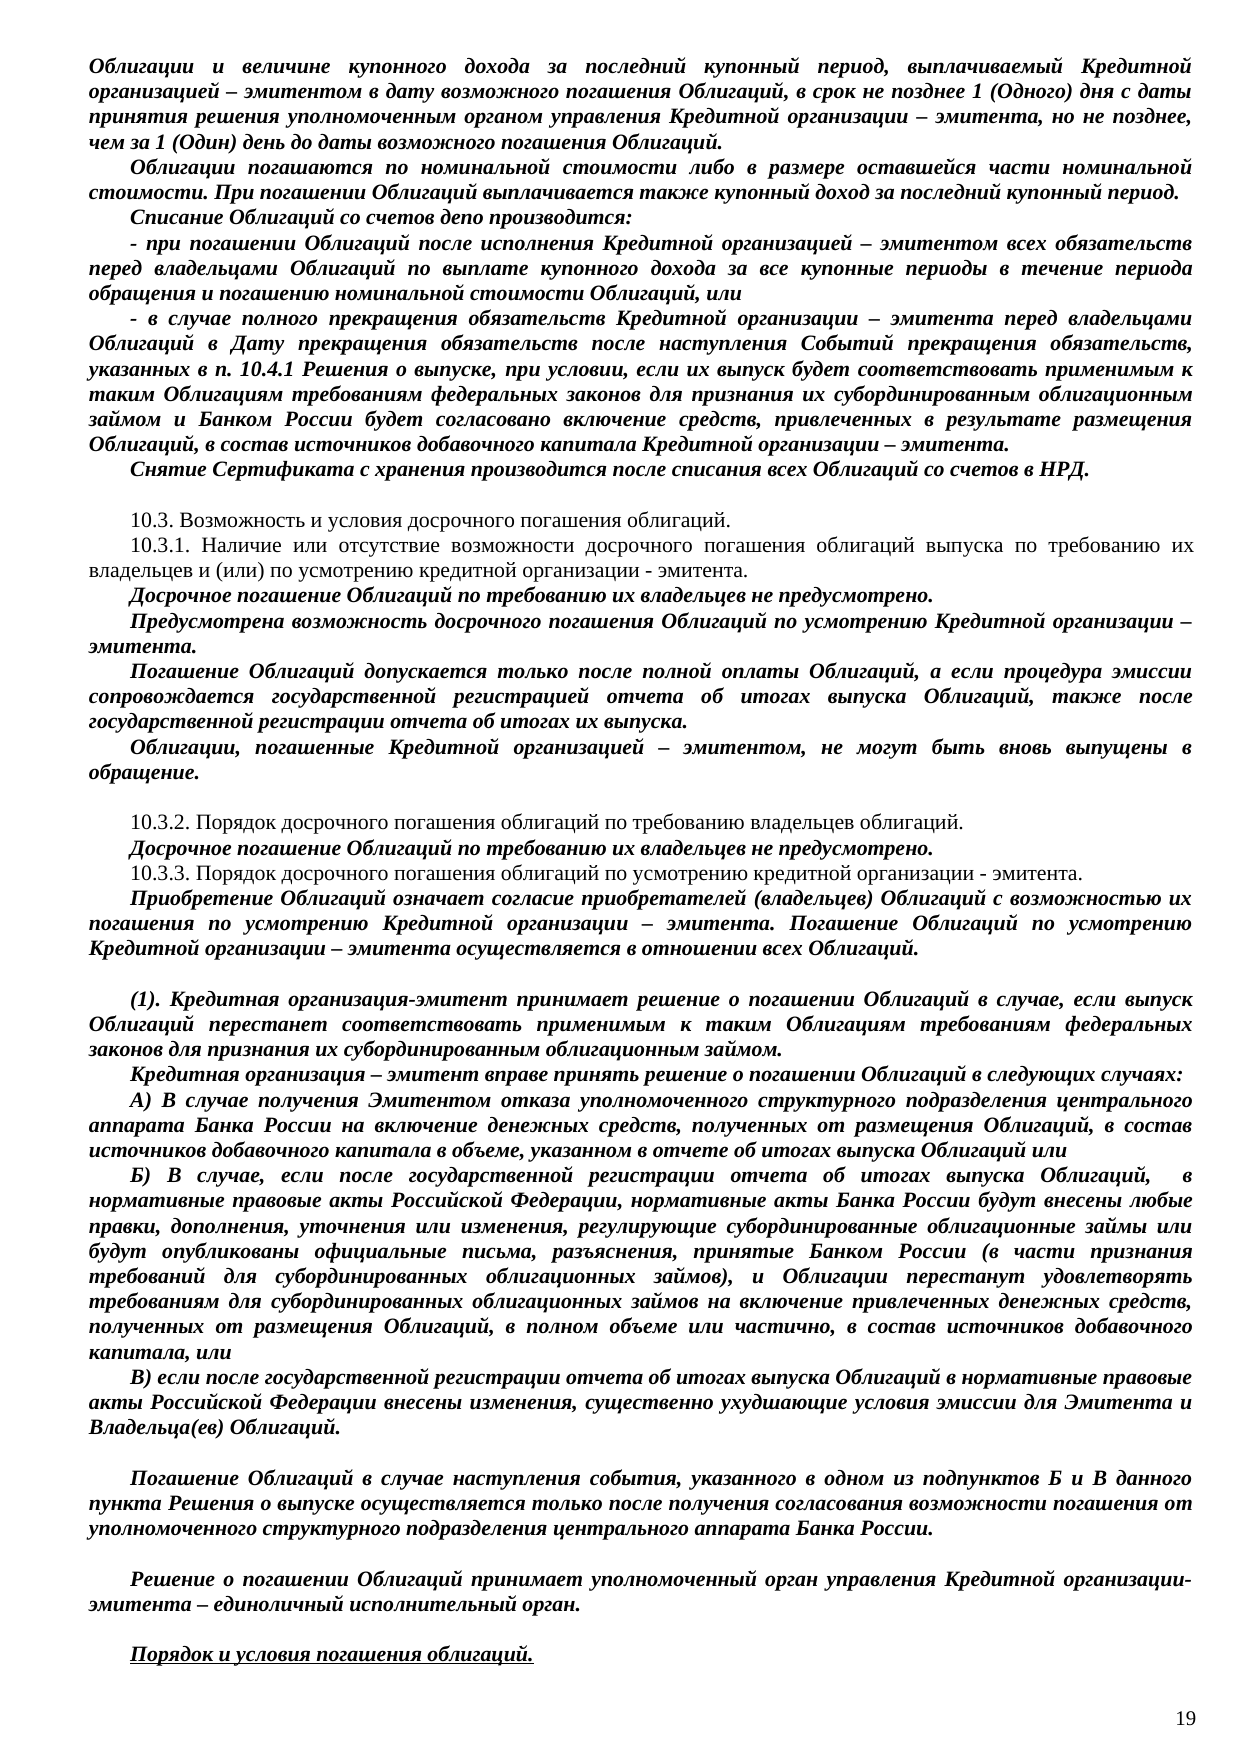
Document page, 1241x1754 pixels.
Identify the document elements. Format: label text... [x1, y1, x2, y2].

text В) если после государственной регистрации отчета об итогах выпуска Облигаций в нормативные правовые акты Российской Федерации внесены изменения, существенно ухудшающие условия эмиссии для Эмитента и Владельца(ев) Облигаций. [89, 1364, 1196, 1439]
text Погашение Облигаций в случае наступления события, указанного в одном из подпунктов Б и В данного пункта Решения о выпуске осуществляется только после получения согласования возможности погашения от уполномоченного структурного подразделения центрального аппарата Банка России. [89, 1465, 1196, 1540]
text 10.3.1. Наличие или отсутствие возможности досрочного погашения облигаций выпуска по требованию их владельцев и (или) по усмотрению кредитной организации - эмитента. [89, 532, 1196, 582]
text 10.3.2. Порядок досрочного погашения облигаций по требованию владельцев облигаций. [89, 809, 1196, 834]
text (1). Кредитная организация-эмитент принимает решение о погашении Облигаций в случае, если выпуск Облигаций перестанет соответствовать применимым к таким Облигациям требованиям федеральных законов для признания их субординированным облигационным займом. [89, 986, 1196, 1061]
text Облигации, погашенные Кредитной организацией – эмитентом, не могут быть вновь выпущены в обращение. [89, 734, 1196, 784]
text 10.3. Возможность и условия досрочного погашения облигаций. [89, 507, 1196, 532]
text Облигации погашаются по номинальной стоимости либо в размере оставшейся части номинальной стоимости. При погашении Облигаций выплачивается также купонный доход за последний купонный период. [89, 154, 1196, 204]
text - при погашении Облигаций после исполнения Кредитной организацией – эмитентом всех обязательств перед владельцами Облигаций по выплате купонного дохода за все купонные периоды в течение периода обращения и погашению номинальной стоимости Облигаций, или [89, 229, 1196, 305]
text Досрочное погашение Облигаций по требованию их владельцев не предусмотрено. [89, 582, 1196, 608]
text 10.3.3. Порядок досрочного погашения облигаций по усмотрению кредитной организации - эмитента. [89, 860, 1196, 885]
text Досрочное погашение Облигаций по требованию их владельцев не предусмотрено. [89, 834, 1196, 860]
text Списание Облигаций со счетов депо производится: [89, 204, 1196, 229]
text Б) В случае, если после государственной регистрации отчета об итогах выпуска Облигаций, в нормативные правовые акты Российской Федерации, нормативные акты Банка России будут внесены любые правки, дополнения, уточнения или изменения, регулирующие субординированные облигационные займы или будут опубликованы официальные письма, разъяснения, принятые Банком России (в части признания требований для субординированных облигационных займов), и Облигации перестанут удовлетворять требованиям для субординированных облигационных займов на включение привлеченных денежных средств, полученных от размещения Облигаций, в полном объеме или частично, в состав источников добавочного капитала, или [89, 1162, 1196, 1364]
text Кредитная организация – эмитент вправе принять решение о погашении Облигаций в следующих случаях: [89, 1061, 1196, 1087]
text Предусмотрена возможность досрочного погашения Облигаций по усмотрению Кредитной организации – эмитента. [89, 608, 1196, 658]
text А) В случае получения Эмитентом отказа уполномоченного структурного подразделения центрального аппарата Банка России на включение денежных средств, полученных от размещения Облигаций, в состав источников добавочного капитала в объеме, указанном в отчете об итогах выпуска Облигаций или [89, 1087, 1196, 1162]
text Снятие Сертификата с хранения производится после списания всех Облигаций со счетов в НРД. [89, 456, 1196, 482]
text Приобретение Облигаций означает согласие приобретателей (владельцев) Облигаций с возможностью их погашения по усмотрению Кредитной организации – эмитента. Погашение Облигаций по усмотрению Кредитной организации – эмитента осуществляется в отношении всех Облигаций. [89, 885, 1196, 961]
text Решение о погашении Облигаций принимает уполномоченный орган управления Кредитной организации-эмитента – единоличный исполнительный орган. [89, 1566, 1196, 1616]
text Порядок и условия погашения облигаций. [89, 1641, 1196, 1666]
text - в случае полного прекращения обязательств Кредитной организации – эмитента перед владельцами Облигаций в Дату прекращения обязательств после наступления Событий прекращения обязательств, указанных в п. 10.4.1 Решения о выпуске, при условии, если их выпуск будет соответствовать применимым к таким Облигациям требованиям федеральных законов для признания их субординированным облигационным займом и Банком России будет согласовано включение средств, привлеченных в результате размещения Облигаций, в состав источников добавочного капитала Кредитной организации – эмитента. [89, 305, 1196, 456]
text Погашение Облигаций допускается только после полной оплаты Облигаций, а если процедура эмиссии сопровождается государственной регистрацией отчета об итогах выпуска Облигаций, также после государственной регистрации отчета об итогах их выпуска. [89, 658, 1196, 734]
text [89, 53, 1196, 154]
